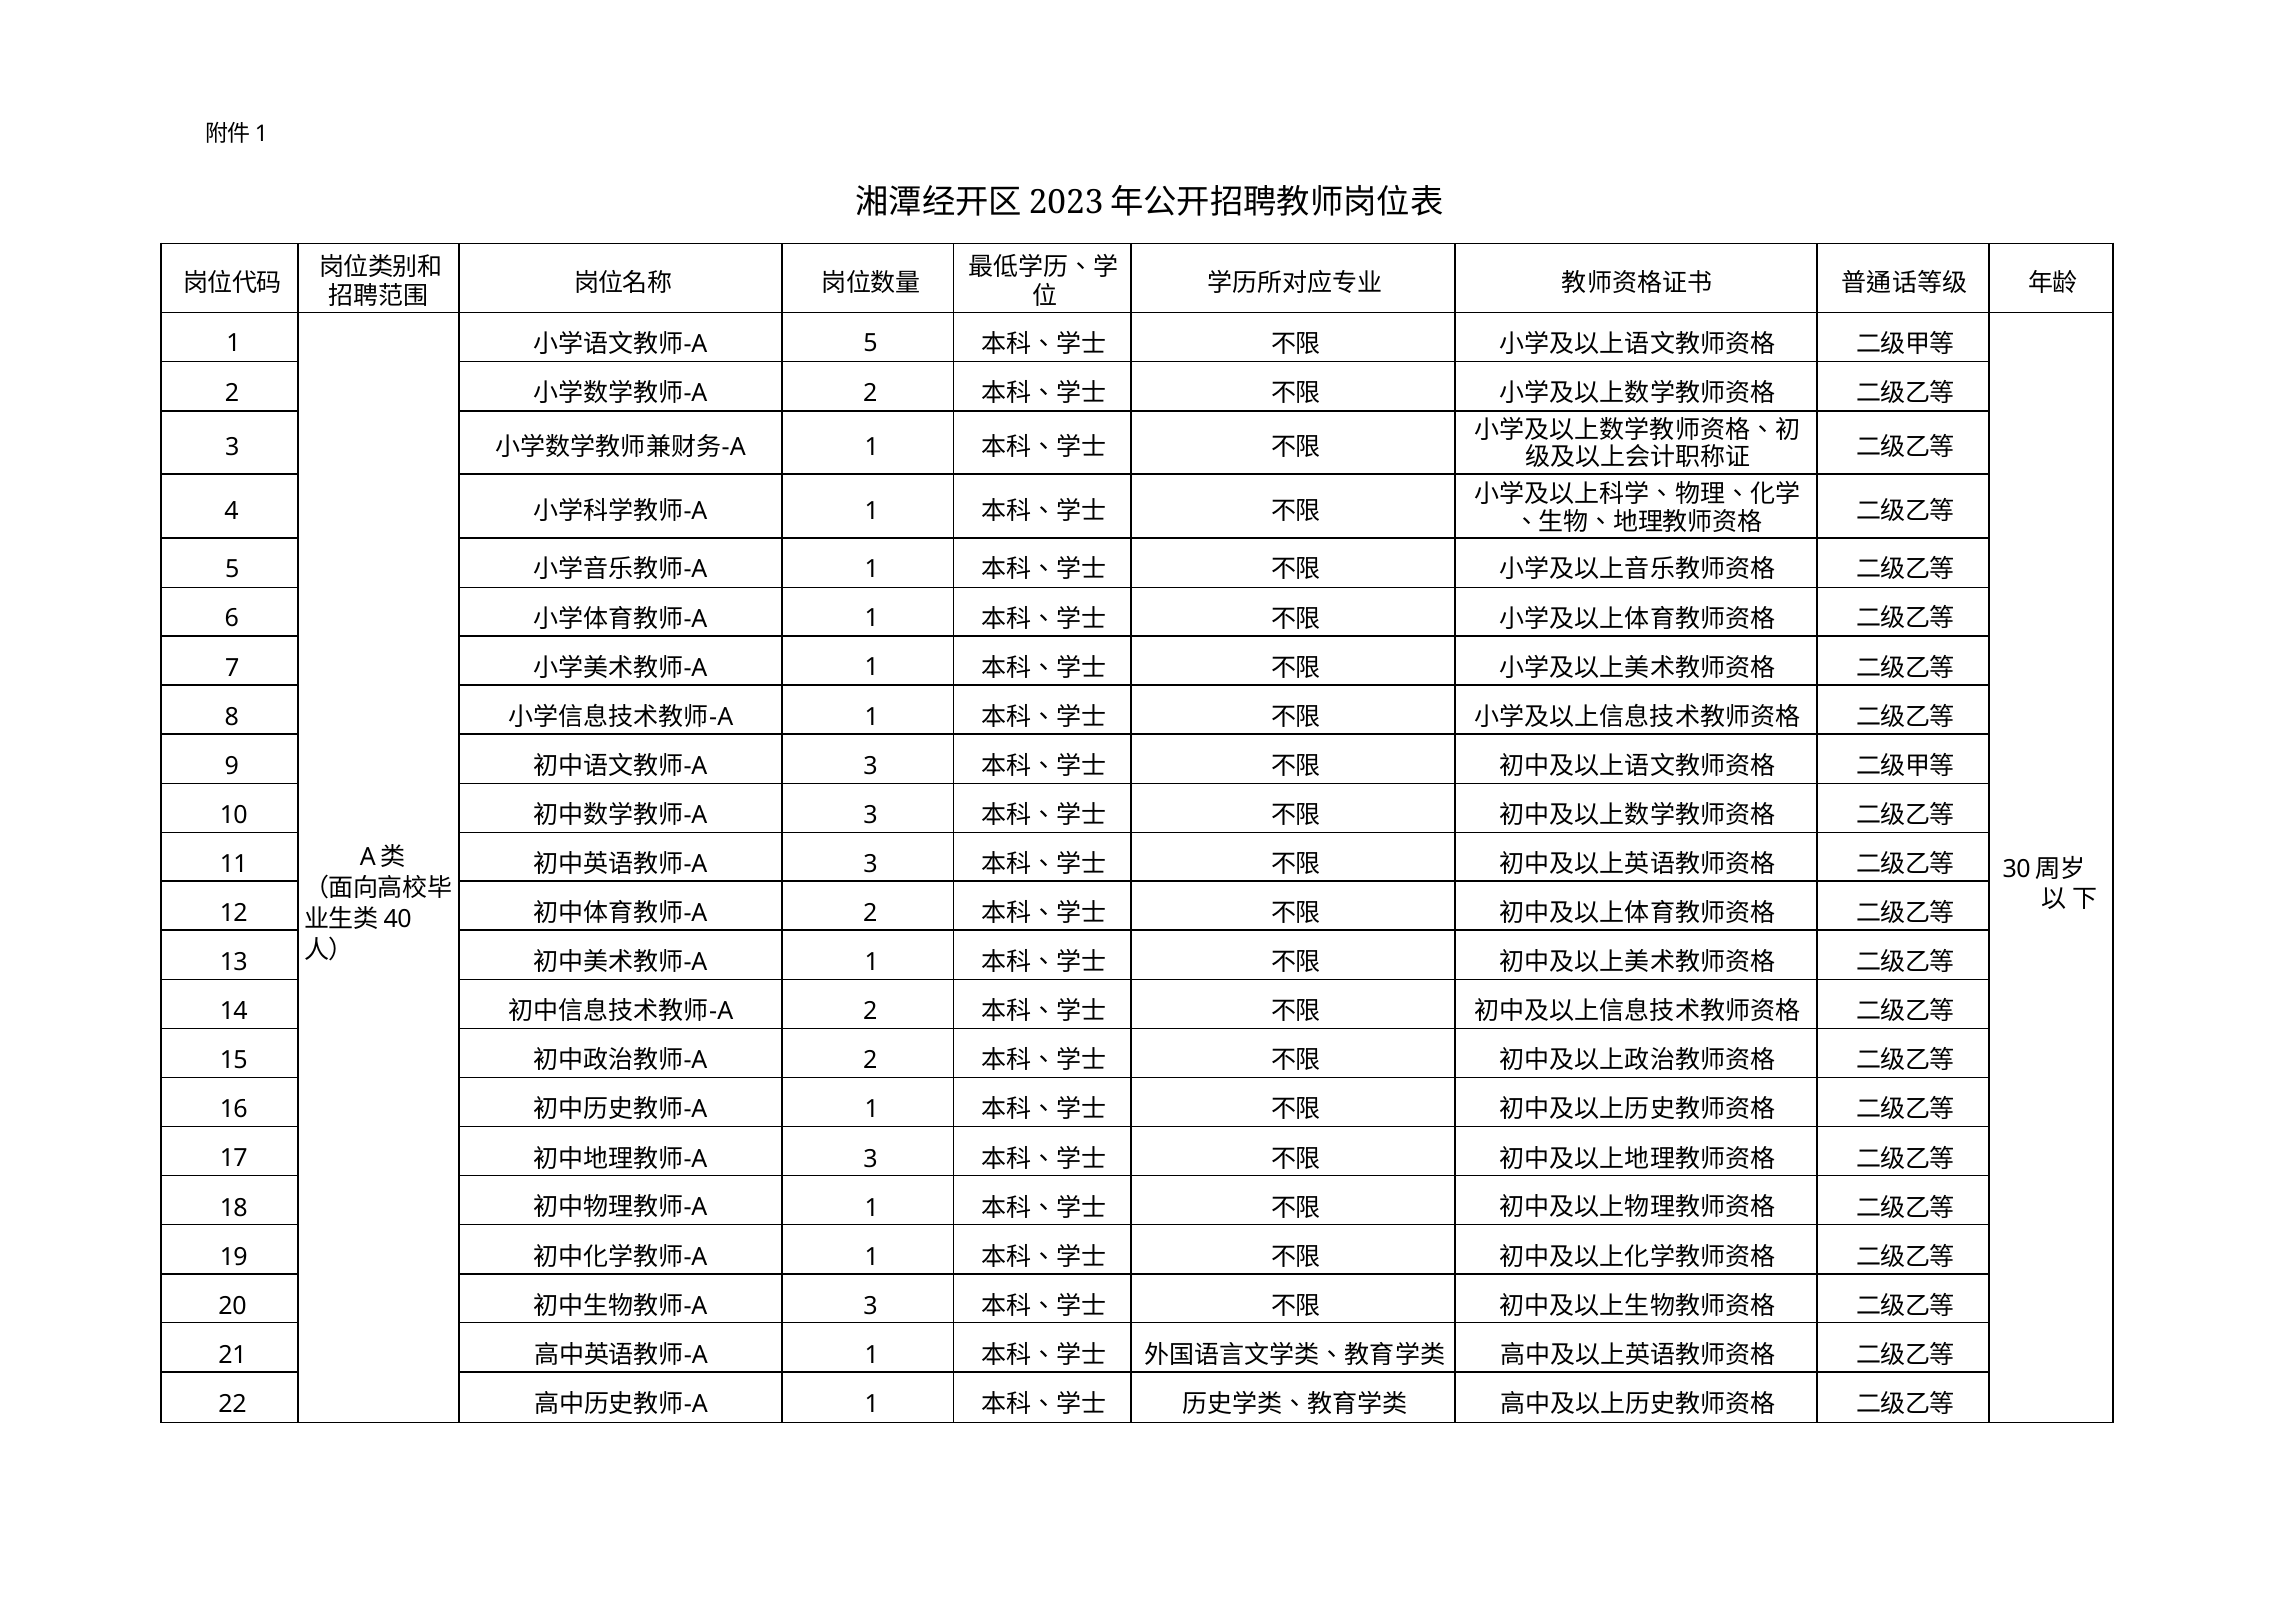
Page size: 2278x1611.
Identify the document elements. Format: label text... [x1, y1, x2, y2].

table_cell 小学及以上美术教师资格 [1456, 637, 1816, 684]
table_cell 历史学类、教育学类 [1132, 1373, 1454, 1422]
table_cell 不限 [1132, 1078, 1454, 1126]
table_cell 小学数学教师兼财务-A [460, 412, 781, 473]
table_header 岗位类别和 招聘范围 [299, 244, 458, 312]
table_cell 二级乙等 [1818, 412, 1988, 473]
table_cell 1 [783, 588, 953, 635]
table_cell 初中及以上化学教师资格 [1456, 1225, 1816, 1273]
table_cell 初中及以上生物教师资格 [1456, 1275, 1816, 1322]
table_cell 1 [783, 637, 953, 684]
table_cell 不限 [1132, 362, 1454, 410]
table_cell 不限 [1132, 1176, 1454, 1224]
text 湘潭经开区2023年公开招聘教师岗位表 [855, 181, 2114, 222]
table_cell 不限 [1132, 588, 1454, 635]
table_header 岗位代码 [162, 244, 297, 312]
table_cell 小学及以上语文教师资格 [1456, 313, 1816, 361]
table_cell 18 [162, 1176, 297, 1224]
table_cell 高中历史教师-A [460, 1373, 781, 1422]
table_cell 本科、学士 [954, 931, 1130, 978]
table_cell 1 [783, 1176, 953, 1224]
table_cell 本科、学士 [954, 1127, 1130, 1175]
table_cell 10 [162, 784, 297, 831]
table_cell 12 [162, 882, 297, 929]
table_cell 二级乙等 [1818, 1029, 1988, 1077]
table_cell 本科、学士 [954, 1029, 1130, 1077]
table_cell 小学科学教师-A [460, 475, 781, 537]
table_cell 二级乙等 [1818, 1176, 1988, 1224]
table_cell 二级乙等 [1818, 1275, 1988, 1322]
table_cell 4 [162, 475, 297, 537]
table_cell 高中及以上历史教师资格 [1456, 1373, 1816, 1422]
table_cell 3 [783, 1127, 953, 1175]
table_cell A类 （面向高校毕 业生类40人） [299, 313, 458, 1422]
table_cell 不限 [1132, 735, 1454, 782]
table_cell 小学数学教师-A [460, 362, 781, 410]
table_cell 二级乙等 [1818, 475, 1988, 537]
table_cell 初中及以上政治教师资格 [1456, 1029, 1816, 1077]
table_cell 小学美术教师-A [460, 637, 781, 684]
table_cell 不限 [1132, 539, 1454, 586]
table_cell 9 [162, 735, 297, 782]
table_cell 13 [162, 931, 297, 978]
table_cell 本科、学士 [954, 313, 1130, 361]
table_header 岗位名称 [460, 244, 781, 312]
table_cell 二级乙等 [1818, 1373, 1988, 1422]
table_cell 二级乙等 [1818, 1323, 1988, 1371]
table_cell 二级乙等 [1818, 882, 1988, 929]
table_cell 15 [162, 1029, 297, 1077]
table_cell 二级甲等 [1818, 735, 1988, 782]
table_cell 11 [162, 833, 297, 880]
table_cell 初中及以上美术教师资格 [1456, 931, 1816, 978]
table_cell 二级乙等 [1818, 1225, 1988, 1273]
table_cell 1 [783, 931, 953, 978]
table_cell 不限 [1132, 412, 1454, 473]
table_cell 二级乙等 [1818, 588, 1988, 635]
table_cell 1 [783, 1225, 953, 1273]
table_cell 本科、学士 [954, 362, 1130, 410]
table_cell 初中及以上语文教师资格 [1456, 735, 1816, 782]
table_cell 不限 [1132, 1275, 1454, 1322]
table_cell 二级乙等 [1818, 1127, 1988, 1175]
table_header 学历所对应专业 [1132, 244, 1454, 312]
table_cell 二级乙等 [1818, 784, 1988, 831]
table_cell 2 [783, 980, 953, 1027]
table_cell 初中信息技术教师-A [460, 980, 781, 1027]
table_cell 本科、学士 [954, 475, 1130, 537]
table_cell 本科、学士 [954, 588, 1130, 635]
table_cell 外国语言文学类、教育学类 [1132, 1323, 1454, 1371]
table_cell 3 [162, 412, 297, 473]
table_cell 16 [162, 1078, 297, 1126]
table_cell 5 [783, 313, 953, 361]
table_cell 30周岁以 下 [1990, 313, 2112, 1422]
table_cell 1 [783, 1078, 953, 1126]
table_cell 二级乙等 [1818, 833, 1988, 880]
table_cell 不限 [1132, 980, 1454, 1027]
table_cell 14 [162, 980, 297, 1027]
table_cell 初中及以上英语教师资格 [1456, 833, 1816, 880]
table_cell 二级乙等 [1818, 686, 1988, 733]
table_cell 不限 [1132, 475, 1454, 537]
table_cell 2 [783, 1029, 953, 1077]
table_cell 8 [162, 686, 297, 733]
table_cell 初中及以上物理教师资格 [1456, 1176, 1816, 1224]
table_cell 20 [162, 1275, 297, 1322]
table_cell 21 [162, 1323, 297, 1371]
table_cell 初中语文教师-A [460, 735, 781, 782]
table_header 最低学历、学 位 [954, 244, 1130, 312]
table_cell 本科、学士 [954, 686, 1130, 733]
table_cell 二级乙等 [1818, 980, 1988, 1027]
table_cell 17 [162, 1127, 297, 1175]
table_cell 不限 [1132, 313, 1454, 361]
table_cell 初中化学教师-A [460, 1225, 781, 1273]
table_cell 小学及以上体育教师资格 [1456, 588, 1816, 635]
table_cell 3 [783, 735, 953, 782]
table_cell 3 [783, 1275, 953, 1322]
table_cell 小学音乐教师-A [460, 539, 781, 586]
table_cell 7 [162, 637, 297, 684]
table_cell 初中及以上体育教师资格 [1456, 882, 1816, 929]
table_cell 本科、学士 [954, 1323, 1130, 1371]
table_cell 二级乙等 [1818, 931, 1988, 978]
table_cell 2 [783, 882, 953, 929]
table_cell 3 [783, 833, 953, 880]
table_cell 1 [783, 1373, 953, 1422]
table_cell 不限 [1132, 1225, 1454, 1273]
table_cell 不限 [1132, 882, 1454, 929]
table_cell 小学体育教师-A [460, 588, 781, 635]
table_cell 二级甲等 [1818, 313, 1988, 361]
table_cell 不限 [1132, 784, 1454, 831]
table_cell 19 [162, 1225, 297, 1273]
table_header 普通话等级 [1818, 244, 1988, 312]
table_cell 本科、学士 [954, 833, 1130, 880]
table_cell 小学及以上音乐教师资格 [1456, 539, 1816, 586]
table_cell 不限 [1132, 931, 1454, 978]
table_cell 2 [783, 362, 953, 410]
table_cell 本科、学士 [954, 1373, 1130, 1422]
table_cell 1 [783, 412, 953, 473]
table_cell 1 [783, 1323, 953, 1371]
table_cell 高中及以上英语教师资格 [1456, 1323, 1816, 1371]
table_cell 1 [783, 475, 953, 537]
table_cell 小学及以上数学教师资格、初 级及以上会计职称证 [1456, 412, 1816, 473]
table_cell 22 [162, 1373, 297, 1422]
table_cell 本科、学士 [954, 882, 1130, 929]
table_cell 初中地理教师-A [460, 1127, 781, 1175]
table_cell 初中物理教师-A [460, 1176, 781, 1224]
table_header 岗位数量 [783, 244, 953, 312]
table_cell 初中及以上信息技术教师资格 [1456, 980, 1816, 1027]
table_cell 不限 [1132, 637, 1454, 684]
table_cell 1 [162, 313, 297, 361]
table_cell 3 [783, 784, 953, 831]
table_cell 初中及以上数学教师资格 [1456, 784, 1816, 831]
table_cell 初中历史教师-A [460, 1078, 781, 1126]
table_cell 初中英语教师-A [460, 833, 781, 880]
table_cell 小学及以上数学教师资格 [1456, 362, 1816, 410]
table_cell 小学及以上科学、物理、化学 、生物、地理教师资格 [1456, 475, 1816, 537]
table_header 年龄 [1990, 244, 2112, 312]
table_cell 本科、学士 [954, 1176, 1130, 1224]
table_cell 本科、学士 [954, 784, 1130, 831]
table_cell 6 [162, 588, 297, 635]
table_cell 本科、学士 [954, 1275, 1130, 1322]
table_cell 不限 [1132, 833, 1454, 880]
table_cell 不限 [1132, 686, 1454, 733]
table_cell 初中及以上地理教师资格 [1456, 1127, 1816, 1175]
table_cell 本科、学士 [954, 637, 1130, 684]
table_cell 初中数学教师-A [460, 784, 781, 831]
table_cell 2 [162, 362, 297, 410]
table_cell 本科、学士 [954, 1078, 1130, 1126]
table_cell 小学及以上信息技术教师资格 [1456, 686, 1816, 733]
table_cell 本科、学士 [954, 980, 1130, 1027]
table_cell 高中英语教师-A [460, 1323, 781, 1371]
table_cell 初中政治教师-A [460, 1029, 781, 1077]
table_cell 1 [783, 686, 953, 733]
table_cell 不限 [1132, 1127, 1454, 1175]
table_cell 小学信息技术教师-A [460, 686, 781, 733]
table_cell 初中美术教师-A [460, 931, 781, 978]
table_cell 二级乙等 [1818, 362, 1988, 410]
table_header 教师资格证书 [1456, 244, 1816, 312]
table_cell 初中及以上历史教师资格 [1456, 1078, 1816, 1126]
text 附件1 [205, 118, 2114, 147]
table_cell 小学语文教师-A [460, 313, 781, 361]
table_cell 初中生物教师-A [460, 1275, 781, 1322]
table_cell 本科、学士 [954, 735, 1130, 782]
table_cell 本科、学士 [954, 539, 1130, 586]
table_cell 二级乙等 [1818, 539, 1988, 586]
table_cell 二级乙等 [1818, 637, 1988, 684]
table_cell 不限 [1132, 1029, 1454, 1077]
table_cell 5 [162, 539, 297, 586]
table_cell 1 [783, 539, 953, 586]
table_cell 二级乙等 [1818, 1078, 1988, 1126]
table_cell 本科、学士 [954, 412, 1130, 473]
table_cell 初中体育教师-A [460, 882, 781, 929]
table_cell 本科、学士 [954, 1225, 1130, 1273]
